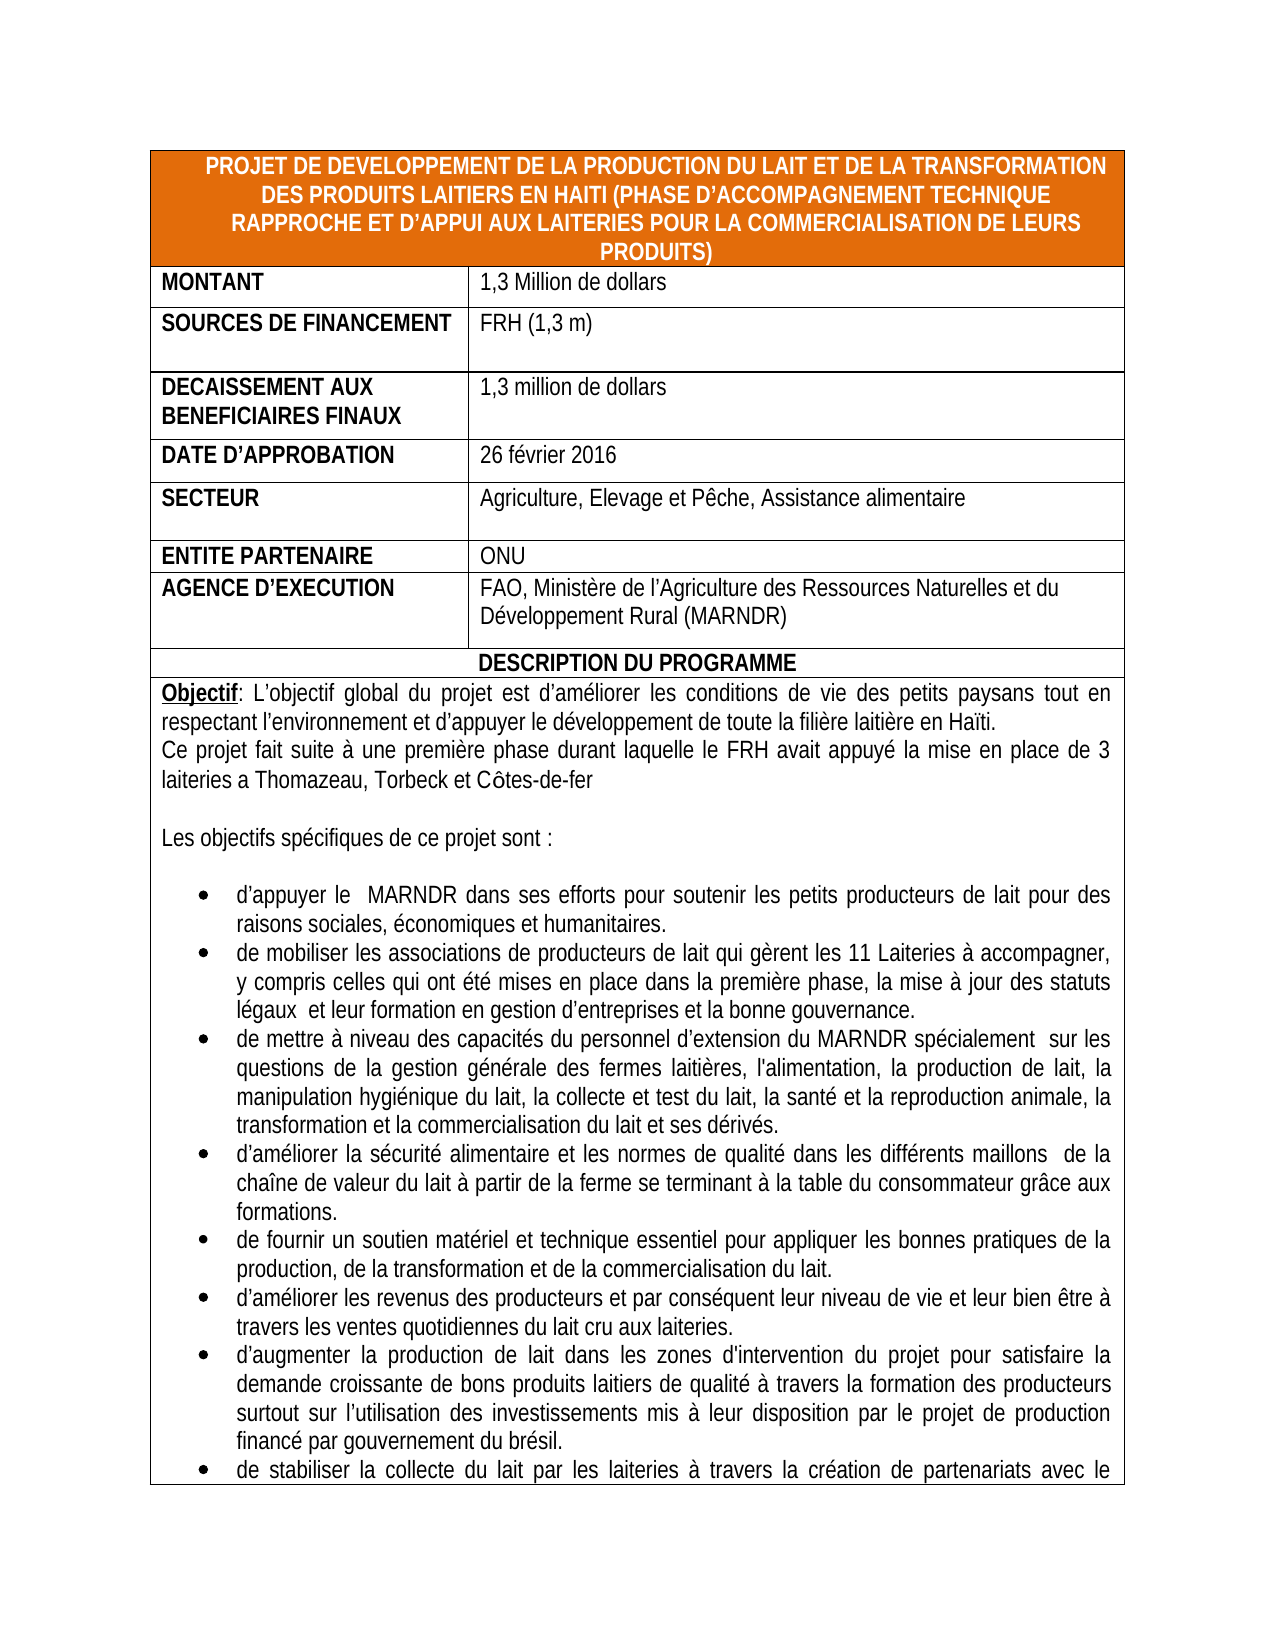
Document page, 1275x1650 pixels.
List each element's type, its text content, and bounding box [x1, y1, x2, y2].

table_header PROJET DE DEVELOPPEMENT DE LA PRODUCTION DU LAIT ET DE LA TRANSFORMATION DES PRODUITS LAITIERS EN HAITI (PHASE D’ACCOMPAGNEMENT TECHNIQUE RAPPROCHE ET D’APPUI AUX LAITERIES POUR LA COMMERCIALISATION DE LEURS PRODUITS) [151, 151, 1124, 266]
table_cell MONTANT [151, 267, 468, 307]
table_cell ONU [469, 541, 1124, 572]
table_cell DESCRIPTION DU PROGRAMME [151, 649, 1124, 677]
table_cell 1,3 million de dollars [469, 373, 1124, 439]
table_cell 1,3 Million de dollars [469, 267, 1124, 307]
table_cell AGENCE D’EXECUTION [151, 573, 468, 647]
table_cell ENTITE PARTENAIRE [151, 541, 468, 572]
table_cell DECAISSEMENT AUX BENEFICIAIRES FINAUX [151, 373, 468, 439]
table_cell FRH (1,3 m) [469, 308, 1124, 371]
table_cell FAO, Ministère de l’Agriculture des Ressources Naturelles et du Développement Rural (MARNDR) [469, 573, 1124, 647]
table_cell Agriculture, Elevage et Pêche, Assistance alimentaire [469, 483, 1124, 540]
table_cell 26 février 2016 [469, 440, 1124, 482]
table_cell DATE D’APPROBATION [151, 440, 468, 482]
table_cell SOURCES DE FINANCEMENT [151, 308, 468, 371]
table_cell SECTEUR [151, 483, 468, 540]
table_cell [151, 678, 1124, 1484]
